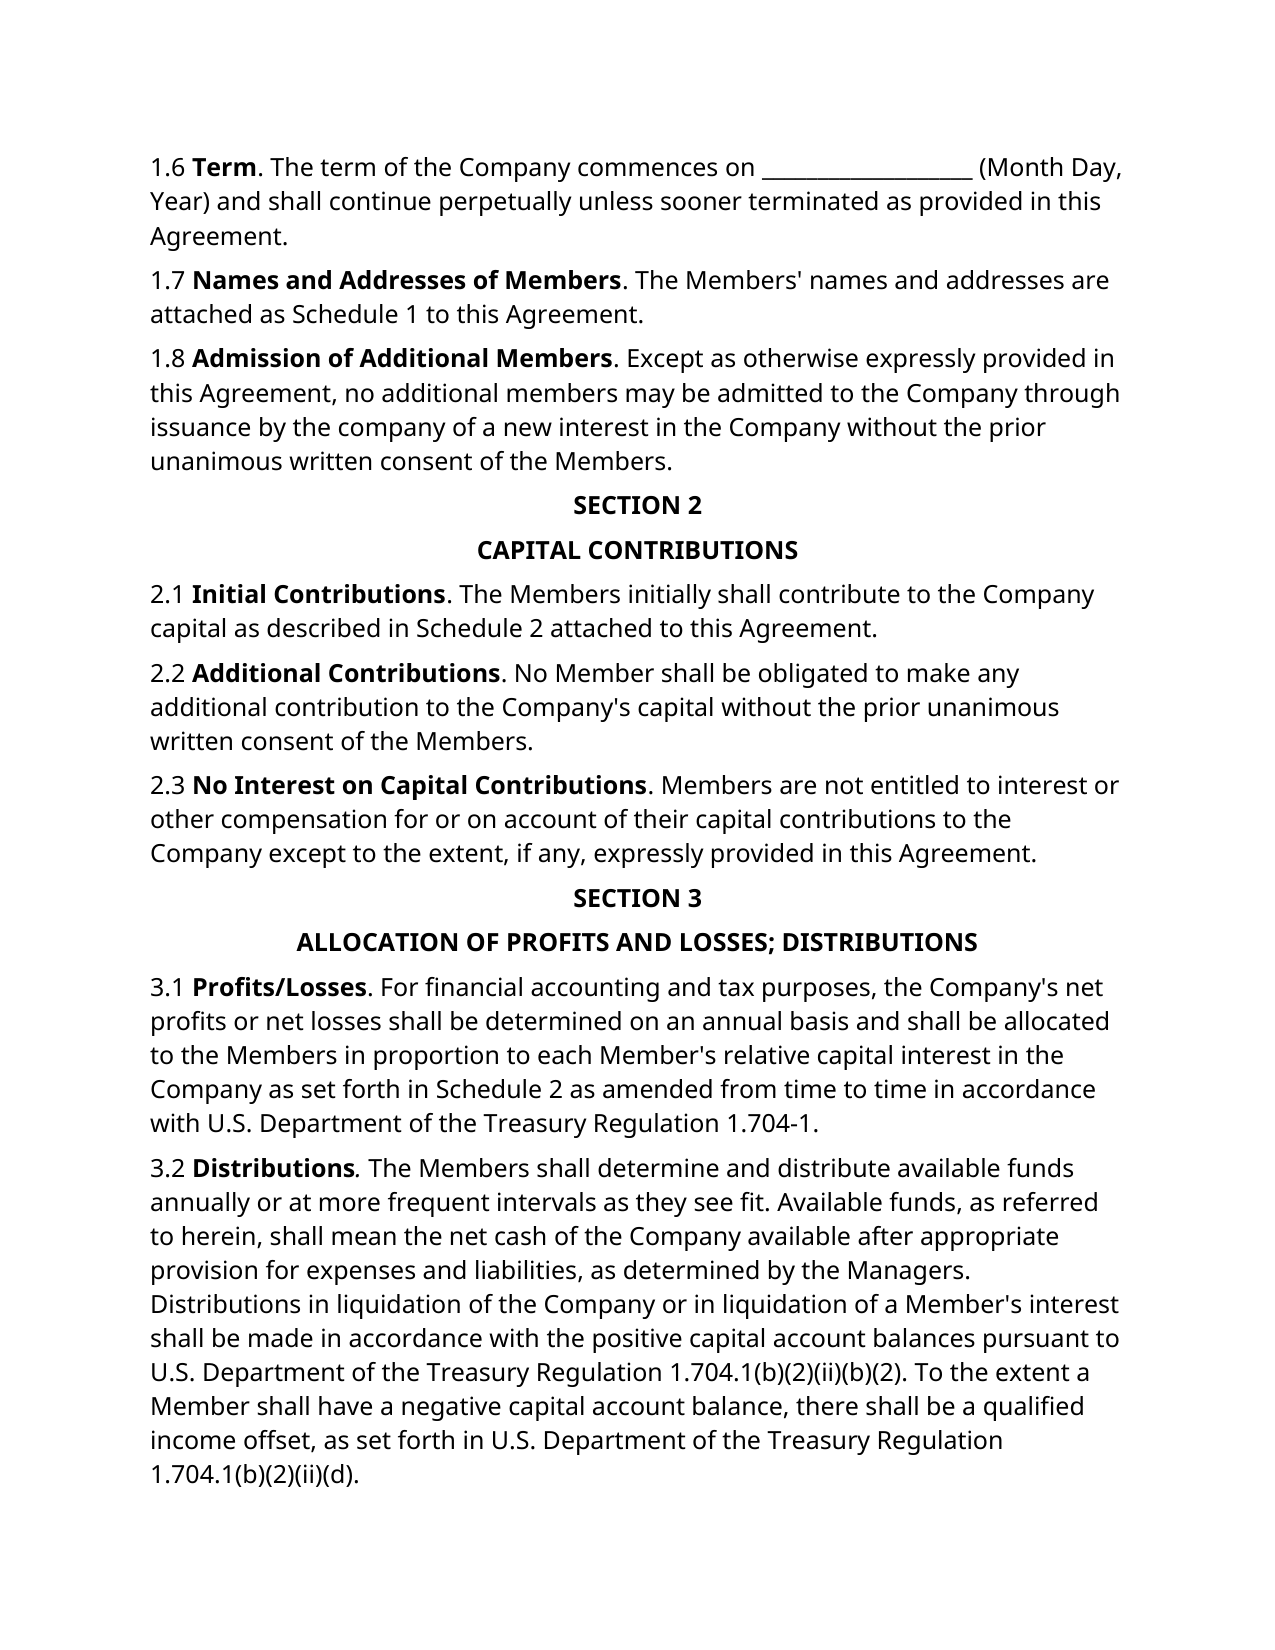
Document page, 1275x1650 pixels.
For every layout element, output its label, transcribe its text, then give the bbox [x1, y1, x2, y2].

text 2.1 Initial Contributions. The Members initially shall contribute to the Company capital as described in Schedule 2 attached to this Agreement. [150, 577, 1125, 645]
text 1.6 Term. The term of the Company commences on ___________________ (Month Day, Year) and shall continue perpetually unless sooner terminated as provided in this Agreement. [150, 150, 1125, 252]
text ALLOCATION OF PROFITS AND LOSSES; DISTRIBUTIONS [150, 925, 1125, 959]
text 1.7 Names and Addresses of Members. The Members' names and addresses are attached as Schedule 1 to this Agreement. [150, 263, 1125, 331]
text SECTION 2 [150, 488, 1125, 522]
text 2.3 No Interest on Capital Contributions. Members are not entitled to interest or other compensation for or on account of their capital contributions to the Company except to the extent, if any, expressly provided in this Agreement. [150, 768, 1125, 870]
text 3.2 Distributions. The Members shall determine and distribute available funds annually or at more frequent intervals as they see fit. Available funds, as referred to herein, shall mean the net cash of the Company available after appropriate provision for expenses and liabilities, as determined by the Managers. Distributions in liquidation of the Company or in liquidation of a Member's interest shall be made in accordance with the positive capital account balances pursuant to U.S. Department of the Treasury Regulation 1.704.1(b)(2)(ii)(b)(2). To the extent a Member shall have a negative capital account balance, there shall be a qualified income offset, as set forth in U.S. Department of the Treasury Regulation 1.704.1(b)(2)(ii)(d). [150, 1150, 1125, 1491]
text 2.2 Additional Contributions. No Member shall be obligated to make any additional contribution to the Company's capital without the prior unanimous written consent of the Members. [150, 655, 1125, 757]
text CAPITAL CONTRIBUTIONS [150, 532, 1125, 566]
text SECTION 3 [150, 881, 1125, 914]
text 3.1 Profits/Losses. For financial accounting and tax purposes, the Company's net profits or net losses shall be determined on an annual basis and shall be allocated to the Members in proportion to each Member's relative capital interest in the Company as set forth in Schedule 2 as amended from time to time in accordance with U.S. Department of the Treasury Regulation 1.704-1. [150, 969, 1125, 1140]
text 1.8 Admission of Additional Members. Except as otherwise expressly provided in this Agreement, no additional members may be admitted to the Company through issuance by the company of a new interest in the Company without the prior unanimous written consent of the Members. [150, 341, 1125, 477]
